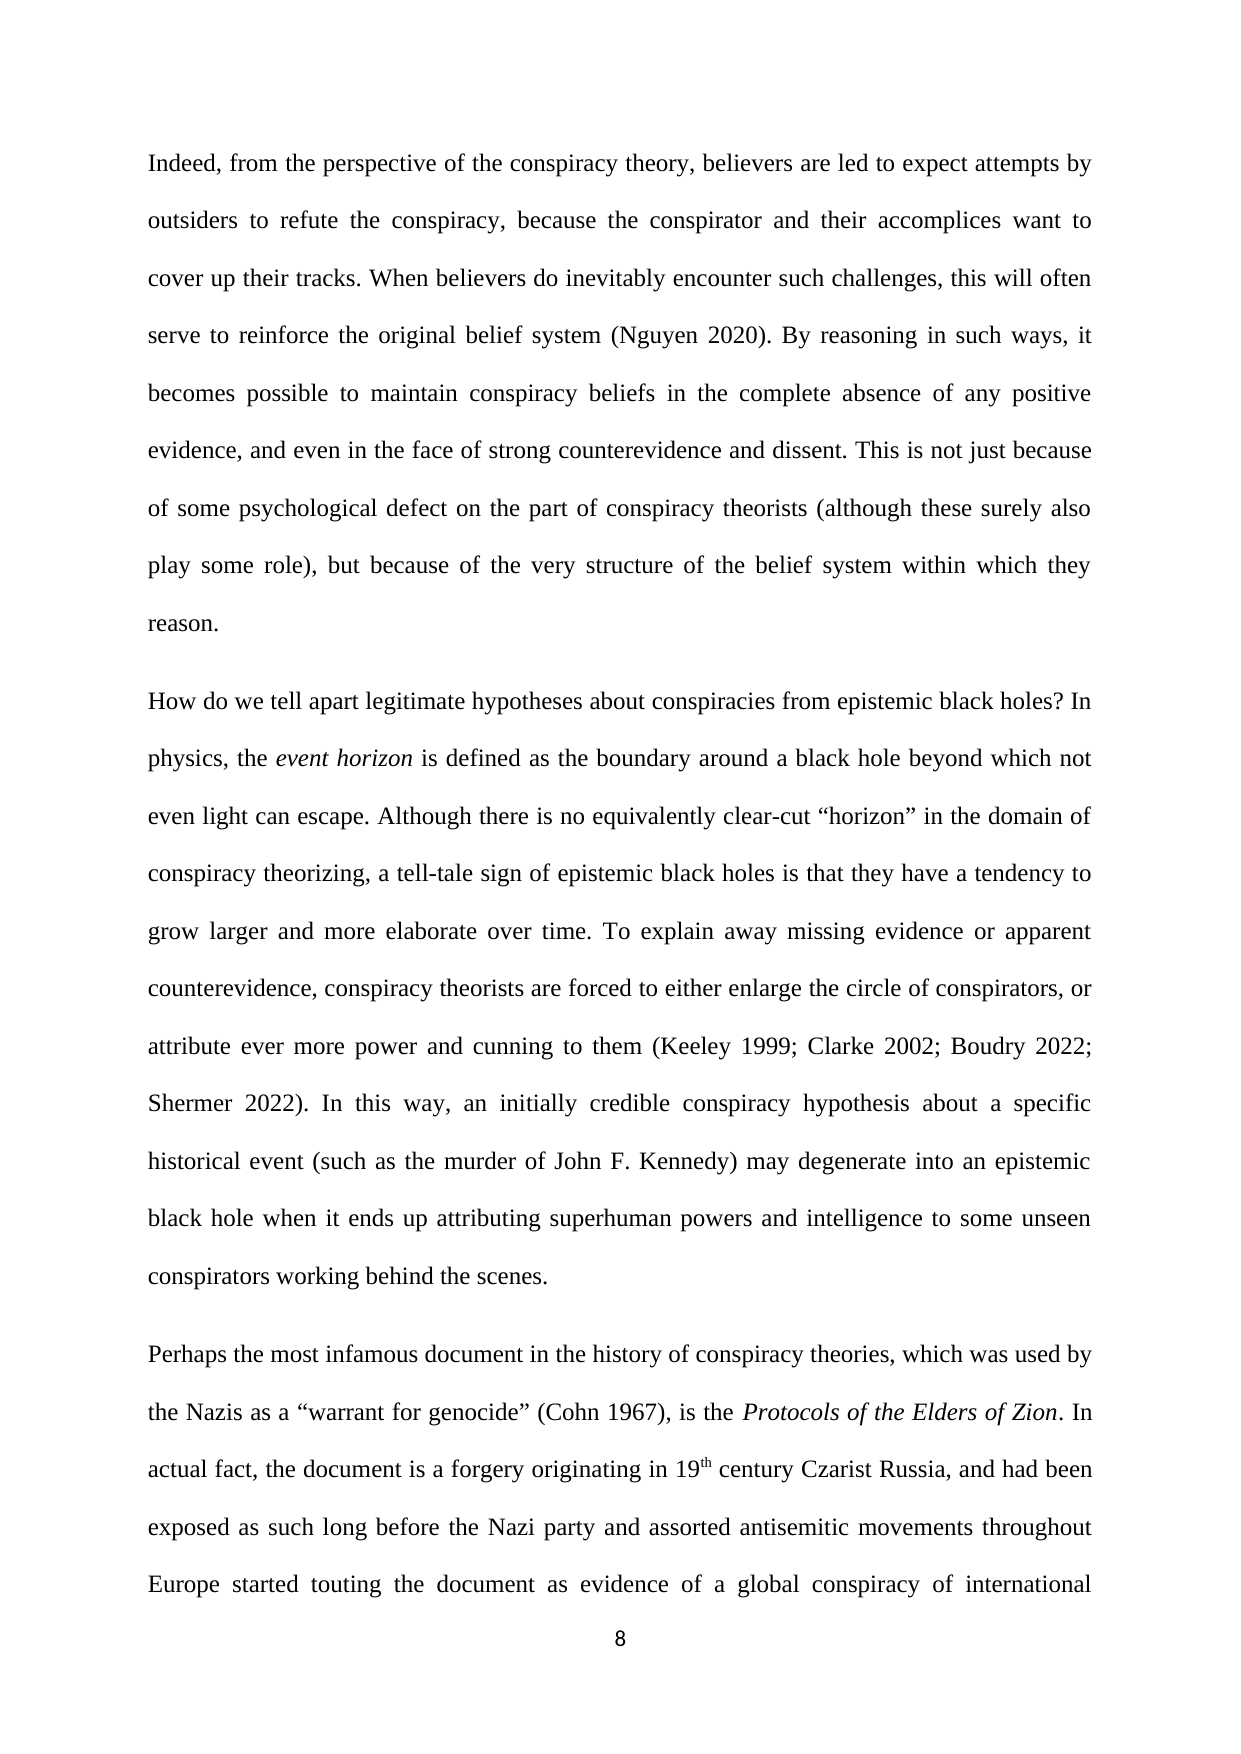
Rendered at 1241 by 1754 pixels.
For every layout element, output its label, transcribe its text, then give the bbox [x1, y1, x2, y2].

text How do we tell apart legitimate hypotheses about conspiracies from epistemic black holes? In physics, the event horizon is defined as the boundary around a black hole beyond which not even light can escape. Although there is no equivalently clear-cut “horizon” in the domain of conspiracy theorizing, a tell-tale sign of epistemic black holes is that they have a tendency to grow larger and more elaborate over time. To explain away missing evidence or apparent counterevidence, conspiracy theorists are forced to either enlarge the circle of conspirators, or attribute ever more power and cunning to them (Keeley 1999; Clarke 2002; Boudry 2022; Shermer 2022). In this way, an initially credible conspiracy hypothesis about a specific historical event (such as the murder of John F. Kennedy) may degenerate into an epistemic black hole when it ends up attributing superhuman powers and intelligence to some unseen conspirators working behind the scenes. [148, 686, 1093, 1290]
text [148, 1339, 1093, 1598]
text Indeed, from the perspective of the conspiracy theory, believers are led to expect attempts by outsiders to refute the conspiracy, because the conspirator and their accomplices want to cover up their tracks. When believers do inevitably encounter such challenges, this will often serve to reinforce the original belief system (Nguyen 2020). By reasoning in such ways, it becomes possible to maintain conspiracy beliefs in the complete absence of any positive evidence, and even in the face of strong counterevidence and dissent. This is not just because of some psychological defect on the part of conspiracy theorists (although these surely also play some role), but because of the very structure of the belief system within which they reason. [148, 148, 1093, 636]
